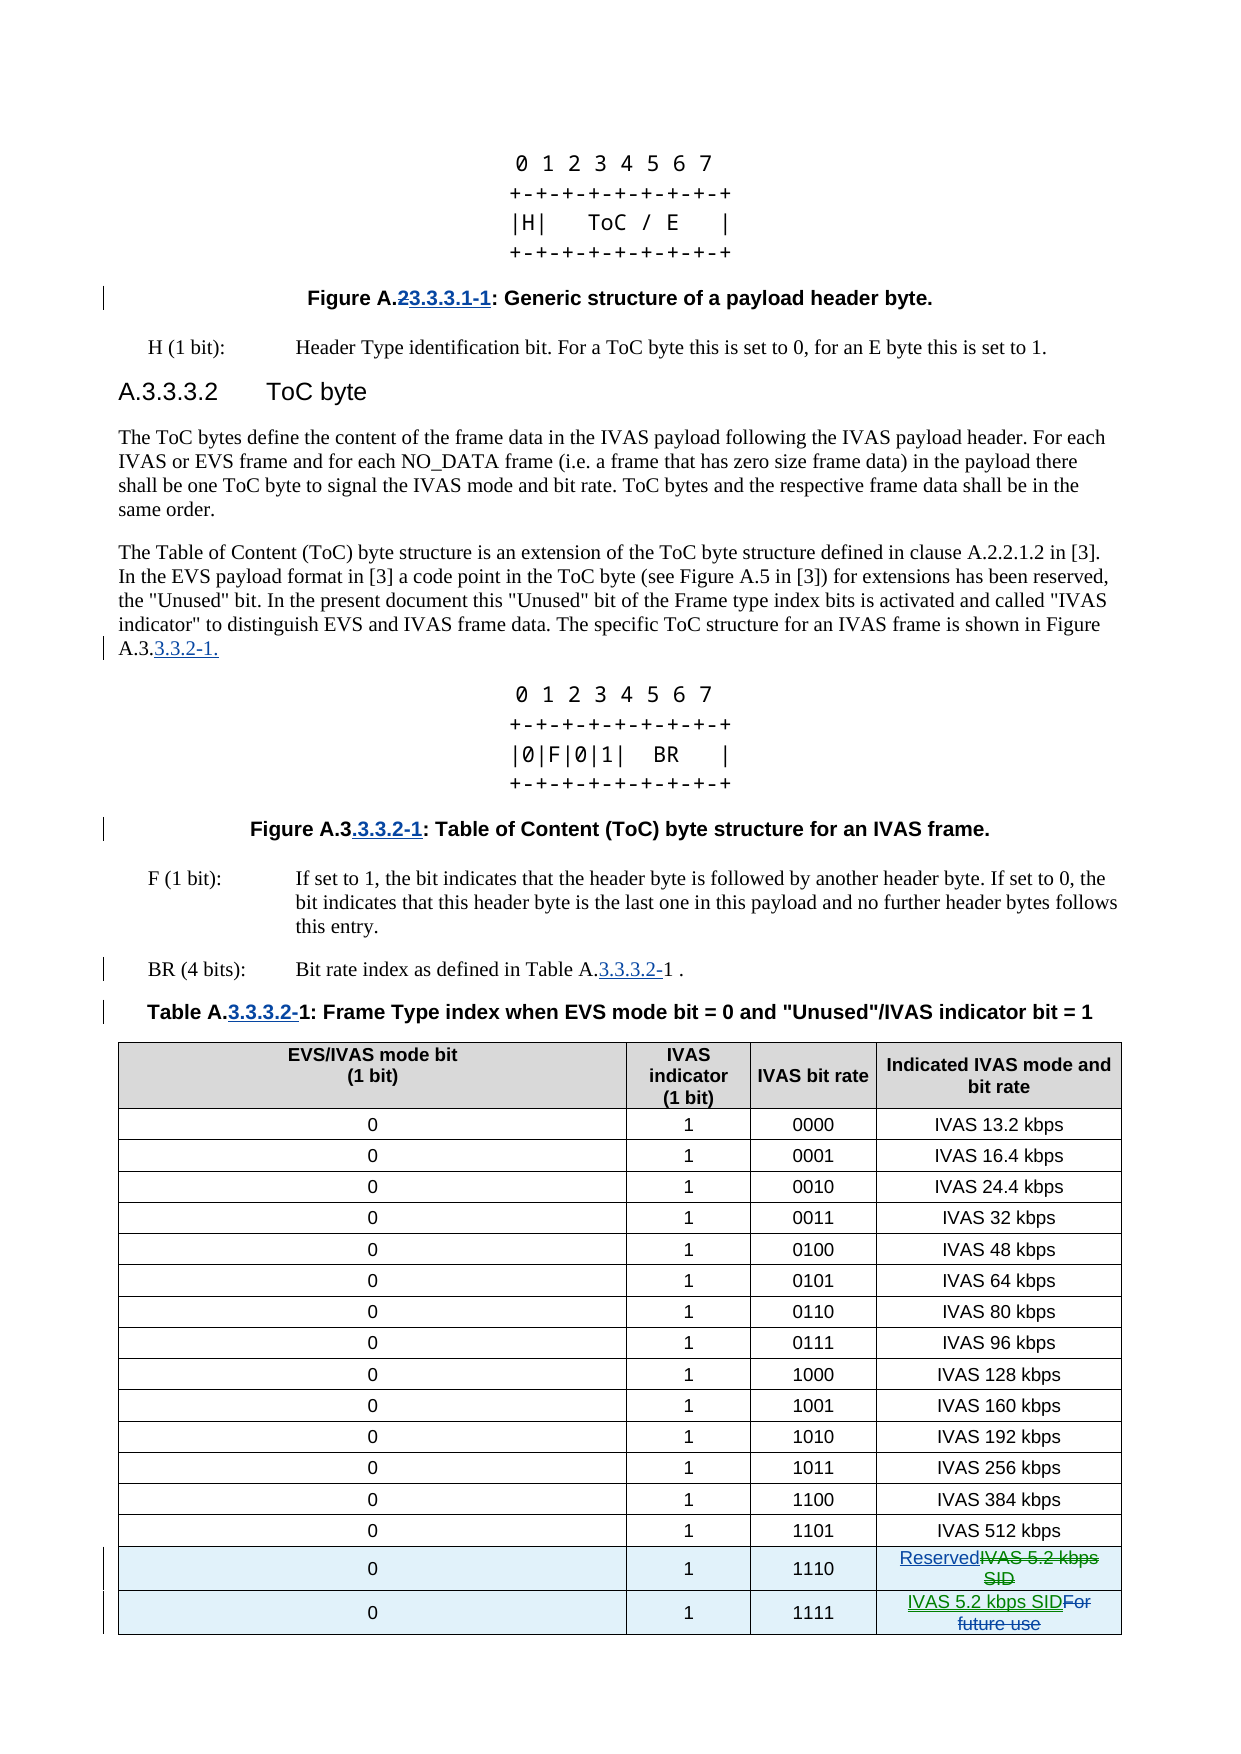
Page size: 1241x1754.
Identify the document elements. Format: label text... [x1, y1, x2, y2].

table_header Indicated IVAS mode and bit rate [877, 1043, 1121, 1108]
table_cell 1 [627, 1484, 750, 1514]
table_cell 1 [627, 1453, 750, 1483]
table_cell 1001 [751, 1390, 876, 1421]
table_cell 1 [627, 1234, 750, 1264]
table_cell 0010 [751, 1172, 876, 1202]
table_cell IVAS 32 kbps [877, 1203, 1121, 1233]
table_cell IVAS 64 kbps [877, 1265, 1121, 1296]
table_header IVAS indicator (1 bit) [627, 1043, 750, 1108]
text BR (4 bits): Bit rate index as defined in Table A.1 . [148, 957, 1122, 981]
table_cell 1101 [751, 1515, 876, 1546]
table_cell 0 [119, 1265, 626, 1296]
text Figure A.: Generic structure of a payload header byte. [118, 286, 1122, 309]
table_cell 0 [119, 1390, 626, 1421]
table_cell 0110 [751, 1297, 876, 1327]
table_cell 0000 [751, 1109, 876, 1139]
table_cell 0 [119, 1234, 626, 1264]
table_cell IVAS 13.2 kbps [877, 1109, 1121, 1139]
table_cell 1 [627, 1140, 750, 1171]
table_header IVAS bit rate [751, 1043, 876, 1108]
table_cell IVAS 128 kbps [877, 1359, 1121, 1389]
table_cell 0111 [751, 1328, 876, 1358]
table_cell 1 [627, 1390, 750, 1421]
table_cell 0 [119, 1515, 626, 1546]
table_cell 1 [627, 1297, 750, 1327]
text 0 1 2 3 4 5 6 7 +-+-+-+-+-+-+-+-+ |0|F|0|1| BR | +-+-+-+-+-+-+-+-+ [118, 679, 1122, 798]
table_cell 1 [627, 1515, 750, 1546]
table_header EVS/IVAS mode bit (1 bit) [119, 1043, 626, 1108]
table_cell 0 [119, 1203, 626, 1233]
table_cell 0 [119, 1140, 626, 1171]
table_cell 0 [119, 1172, 626, 1202]
table_cell 1 [627, 1203, 750, 1233]
table_cell 1 [627, 1265, 750, 1296]
table_cell 1 [627, 1359, 750, 1389]
table_cell 0 [119, 1422, 626, 1452]
table_cell 0 [119, 1109, 626, 1139]
table_cell IVAS 80 kbps [877, 1297, 1121, 1327]
table_cell IVAS 512 kbps [877, 1515, 1121, 1546]
text The ToC bytes define the content of the frame data in the IVAS payload following the IVAS payload header. For each IVAS or EVS frame and for each NO_DATA frame (i.e. a frame that has zero size frame data) in the payload there shall be one ToC byte to signal the IVAS mode and bit rate. ToC bytes and the respective frame data shall be in the same order. [118, 425, 1122, 521]
table_cell 0011 [751, 1203, 876, 1233]
table_cell 1 [627, 1328, 750, 1358]
table_cell 1 [627, 1109, 750, 1139]
table_cell IVAS 96 kbps [877, 1328, 1121, 1358]
table_cell IVAS 48 kbps [877, 1234, 1121, 1264]
table_cell IVAS 256 kbps [877, 1453, 1121, 1483]
table_cell 0 [119, 1453, 626, 1483]
table_cell IVAS 160 kbps [877, 1390, 1121, 1421]
table_cell IVAS 24.4 kbps [877, 1172, 1121, 1202]
table_cell IVAS 384 kbps [877, 1484, 1121, 1514]
subtitle A.3.3.3.2 ToC byte [118, 377, 1122, 406]
table_cell IVAS 192 kbps [877, 1422, 1121, 1452]
table_cell 1011 [751, 1453, 876, 1483]
table_cell 0 [119, 1484, 626, 1514]
table_cell 0 [119, 1359, 626, 1389]
text 0 1 2 3 4 5 6 7 +-+-+-+-+-+-+-+-+ |H| ToC / E | +-+-+-+-+-+-+-+-+ [118, 148, 1122, 267]
table_cell 0101 [751, 1265, 876, 1296]
table_cell IVAS 16.4 kbps [877, 1140, 1121, 1171]
text H (1 bit): Header Type identification bit. For a ToC byte this is set to 0, for an E byte this is set to 1. [148, 334, 1122, 359]
text Figure A.3: Table of Content (ToC) byte structure for an IVAS frame. [118, 817, 1122, 841]
table_cell 1010 [751, 1422, 876, 1452]
table_cell 1000 [751, 1359, 876, 1389]
table_cell 1 [627, 1172, 750, 1202]
text F (1 bit): If set to 1, the bit indicates that the header byte is followed by another header byte. If set to 0, the bit indicates that this header byte is the last one in this payload and no further header bytes follows this entry. [148, 866, 1122, 938]
text Table A.1: Frame Type index when EVS mode bit = 0 and "Unused"/IVAS indicator bit = 1 [118, 999, 1122, 1023]
table_cell 0100 [751, 1234, 876, 1264]
table_cell 1100 [751, 1484, 876, 1514]
text The Table of Content (ToC) byte structure is an extension of the ToC byte structure defined in clause A.2.2.1.2 in [3]. In the EVS payload format in [3] a code point in the ToC byte (see Figure A.5 in [3]) for extensions has been reserved, the "Unused" bit. In the present document this "Unused" bit of the Frame type index bits is activated and called "IVAS indicator" to distinguish EVS and IVAS frame data. The specific ToC structure for an IVAS frame is shown in Figure A.3. [118, 540, 1122, 660]
table_cell 0001 [751, 1140, 876, 1171]
table_cell 0 [119, 1328, 626, 1358]
table_cell 1 [627, 1422, 750, 1452]
table_cell 0 [119, 1297, 626, 1327]
